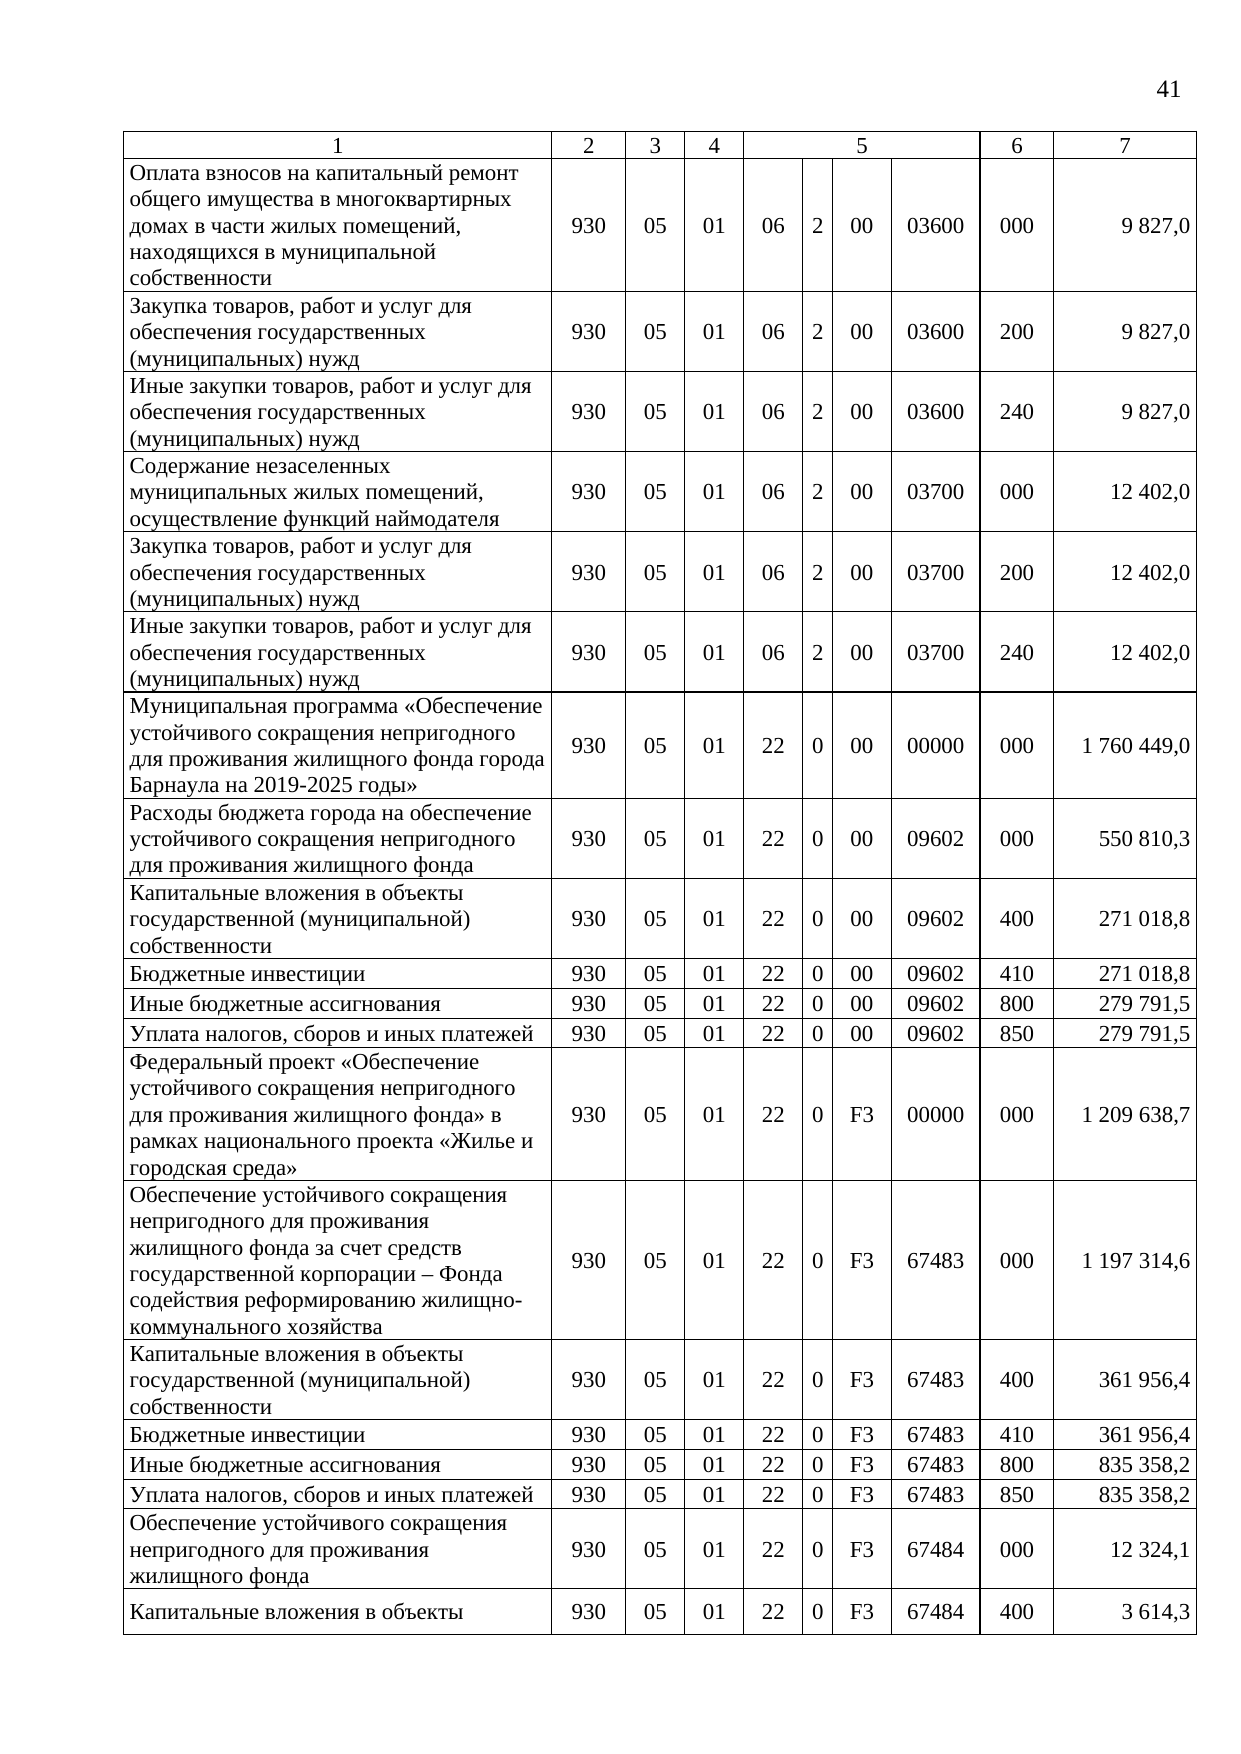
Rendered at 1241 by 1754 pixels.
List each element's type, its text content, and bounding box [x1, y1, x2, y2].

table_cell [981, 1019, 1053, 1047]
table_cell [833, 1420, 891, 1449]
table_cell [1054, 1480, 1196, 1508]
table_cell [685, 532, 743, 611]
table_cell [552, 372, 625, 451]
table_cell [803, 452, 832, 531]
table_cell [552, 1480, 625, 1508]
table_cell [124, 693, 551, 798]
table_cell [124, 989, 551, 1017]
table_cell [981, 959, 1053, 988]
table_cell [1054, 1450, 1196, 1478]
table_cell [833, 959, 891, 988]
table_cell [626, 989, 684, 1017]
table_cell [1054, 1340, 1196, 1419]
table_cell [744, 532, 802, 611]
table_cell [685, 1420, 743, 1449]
table_header 4 [685, 132, 743, 158]
table_header 6 [981, 132, 1053, 158]
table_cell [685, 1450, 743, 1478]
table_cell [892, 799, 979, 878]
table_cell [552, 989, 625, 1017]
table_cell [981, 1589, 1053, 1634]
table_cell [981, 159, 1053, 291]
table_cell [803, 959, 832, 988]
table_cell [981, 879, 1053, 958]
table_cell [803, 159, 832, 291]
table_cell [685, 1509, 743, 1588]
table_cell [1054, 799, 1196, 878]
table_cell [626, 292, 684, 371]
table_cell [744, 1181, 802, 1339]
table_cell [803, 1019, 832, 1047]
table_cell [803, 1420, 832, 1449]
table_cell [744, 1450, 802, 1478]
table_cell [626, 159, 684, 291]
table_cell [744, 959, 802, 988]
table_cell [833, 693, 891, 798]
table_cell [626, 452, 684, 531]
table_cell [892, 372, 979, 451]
table_header 5 [744, 132, 979, 158]
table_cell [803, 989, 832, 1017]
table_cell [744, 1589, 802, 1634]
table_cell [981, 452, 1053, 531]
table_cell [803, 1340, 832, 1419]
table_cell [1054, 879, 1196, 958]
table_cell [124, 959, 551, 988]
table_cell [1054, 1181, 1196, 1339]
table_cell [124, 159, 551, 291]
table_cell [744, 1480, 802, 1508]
table_header 7 [1054, 132, 1196, 158]
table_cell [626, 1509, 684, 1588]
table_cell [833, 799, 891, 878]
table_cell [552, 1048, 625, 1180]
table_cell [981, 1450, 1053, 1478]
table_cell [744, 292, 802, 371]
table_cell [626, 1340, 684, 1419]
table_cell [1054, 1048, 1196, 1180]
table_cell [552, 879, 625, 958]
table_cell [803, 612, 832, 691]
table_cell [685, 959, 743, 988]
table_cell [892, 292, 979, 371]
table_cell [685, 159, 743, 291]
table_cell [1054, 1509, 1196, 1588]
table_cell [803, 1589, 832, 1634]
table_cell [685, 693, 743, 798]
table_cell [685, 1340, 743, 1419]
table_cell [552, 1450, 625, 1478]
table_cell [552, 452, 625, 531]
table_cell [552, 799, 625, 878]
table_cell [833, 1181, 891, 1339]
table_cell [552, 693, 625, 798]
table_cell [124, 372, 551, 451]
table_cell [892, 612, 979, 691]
table_header 2 [552, 132, 625, 158]
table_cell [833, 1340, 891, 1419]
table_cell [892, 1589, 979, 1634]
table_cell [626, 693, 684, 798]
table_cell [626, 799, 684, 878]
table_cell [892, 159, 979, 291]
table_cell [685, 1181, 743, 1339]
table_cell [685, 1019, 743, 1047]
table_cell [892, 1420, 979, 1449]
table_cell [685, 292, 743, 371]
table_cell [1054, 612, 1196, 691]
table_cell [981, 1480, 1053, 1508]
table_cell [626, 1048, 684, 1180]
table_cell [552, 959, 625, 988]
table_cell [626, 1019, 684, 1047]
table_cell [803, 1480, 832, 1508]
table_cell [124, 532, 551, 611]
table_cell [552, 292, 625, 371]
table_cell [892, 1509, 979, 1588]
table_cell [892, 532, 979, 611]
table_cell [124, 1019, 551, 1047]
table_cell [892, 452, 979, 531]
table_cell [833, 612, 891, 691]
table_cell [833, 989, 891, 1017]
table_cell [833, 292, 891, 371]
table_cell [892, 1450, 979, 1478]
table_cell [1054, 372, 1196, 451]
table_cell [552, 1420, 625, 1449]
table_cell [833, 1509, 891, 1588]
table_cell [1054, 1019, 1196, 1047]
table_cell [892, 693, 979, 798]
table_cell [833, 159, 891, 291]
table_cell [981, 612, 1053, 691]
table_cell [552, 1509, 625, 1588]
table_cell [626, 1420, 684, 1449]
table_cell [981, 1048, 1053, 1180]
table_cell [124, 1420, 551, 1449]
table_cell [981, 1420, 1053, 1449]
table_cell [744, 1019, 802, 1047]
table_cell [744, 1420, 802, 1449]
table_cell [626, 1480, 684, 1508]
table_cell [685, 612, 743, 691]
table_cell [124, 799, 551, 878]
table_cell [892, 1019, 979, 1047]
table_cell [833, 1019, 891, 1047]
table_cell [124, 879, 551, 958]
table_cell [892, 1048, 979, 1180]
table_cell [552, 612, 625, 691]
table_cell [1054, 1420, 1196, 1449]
table_header 3 [626, 132, 684, 158]
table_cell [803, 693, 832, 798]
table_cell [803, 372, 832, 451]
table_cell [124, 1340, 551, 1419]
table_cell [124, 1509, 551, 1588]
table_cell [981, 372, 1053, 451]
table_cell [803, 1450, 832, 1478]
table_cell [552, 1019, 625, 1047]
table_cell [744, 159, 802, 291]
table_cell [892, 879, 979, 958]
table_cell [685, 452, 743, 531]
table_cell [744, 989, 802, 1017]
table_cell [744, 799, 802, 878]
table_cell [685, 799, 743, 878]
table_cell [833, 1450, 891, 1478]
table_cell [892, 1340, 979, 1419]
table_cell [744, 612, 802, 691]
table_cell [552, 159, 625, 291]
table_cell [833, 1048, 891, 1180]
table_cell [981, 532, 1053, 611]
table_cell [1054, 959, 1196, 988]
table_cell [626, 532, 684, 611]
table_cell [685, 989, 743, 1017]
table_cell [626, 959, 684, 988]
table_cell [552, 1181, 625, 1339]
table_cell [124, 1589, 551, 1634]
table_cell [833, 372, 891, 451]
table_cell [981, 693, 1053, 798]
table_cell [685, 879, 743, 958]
table_header 1 [124, 132, 551, 158]
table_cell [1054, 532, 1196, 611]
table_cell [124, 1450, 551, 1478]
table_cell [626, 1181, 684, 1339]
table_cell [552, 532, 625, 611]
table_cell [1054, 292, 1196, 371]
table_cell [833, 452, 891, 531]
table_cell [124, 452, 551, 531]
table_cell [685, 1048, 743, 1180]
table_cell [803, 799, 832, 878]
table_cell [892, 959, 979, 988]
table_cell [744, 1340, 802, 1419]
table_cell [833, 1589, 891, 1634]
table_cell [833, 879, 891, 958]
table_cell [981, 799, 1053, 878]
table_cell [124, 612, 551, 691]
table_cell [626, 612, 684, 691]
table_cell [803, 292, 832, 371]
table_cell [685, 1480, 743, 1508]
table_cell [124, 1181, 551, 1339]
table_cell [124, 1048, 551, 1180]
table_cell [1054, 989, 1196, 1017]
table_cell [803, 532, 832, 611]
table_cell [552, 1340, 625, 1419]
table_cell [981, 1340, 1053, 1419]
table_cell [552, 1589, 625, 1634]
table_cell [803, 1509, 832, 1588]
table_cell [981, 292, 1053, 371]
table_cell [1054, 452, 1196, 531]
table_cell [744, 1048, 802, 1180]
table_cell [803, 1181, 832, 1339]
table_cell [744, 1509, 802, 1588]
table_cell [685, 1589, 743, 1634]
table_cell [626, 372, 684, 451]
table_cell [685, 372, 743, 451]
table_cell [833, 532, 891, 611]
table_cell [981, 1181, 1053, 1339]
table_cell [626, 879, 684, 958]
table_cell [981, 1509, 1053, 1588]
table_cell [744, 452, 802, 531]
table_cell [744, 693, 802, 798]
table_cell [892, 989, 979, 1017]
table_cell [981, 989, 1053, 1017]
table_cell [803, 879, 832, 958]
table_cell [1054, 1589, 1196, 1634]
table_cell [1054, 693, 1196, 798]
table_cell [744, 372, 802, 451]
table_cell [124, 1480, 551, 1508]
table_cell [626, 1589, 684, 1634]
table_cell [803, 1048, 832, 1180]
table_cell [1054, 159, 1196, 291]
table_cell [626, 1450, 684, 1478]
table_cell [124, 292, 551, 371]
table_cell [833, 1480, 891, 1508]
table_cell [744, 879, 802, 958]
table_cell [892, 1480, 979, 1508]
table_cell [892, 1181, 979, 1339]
